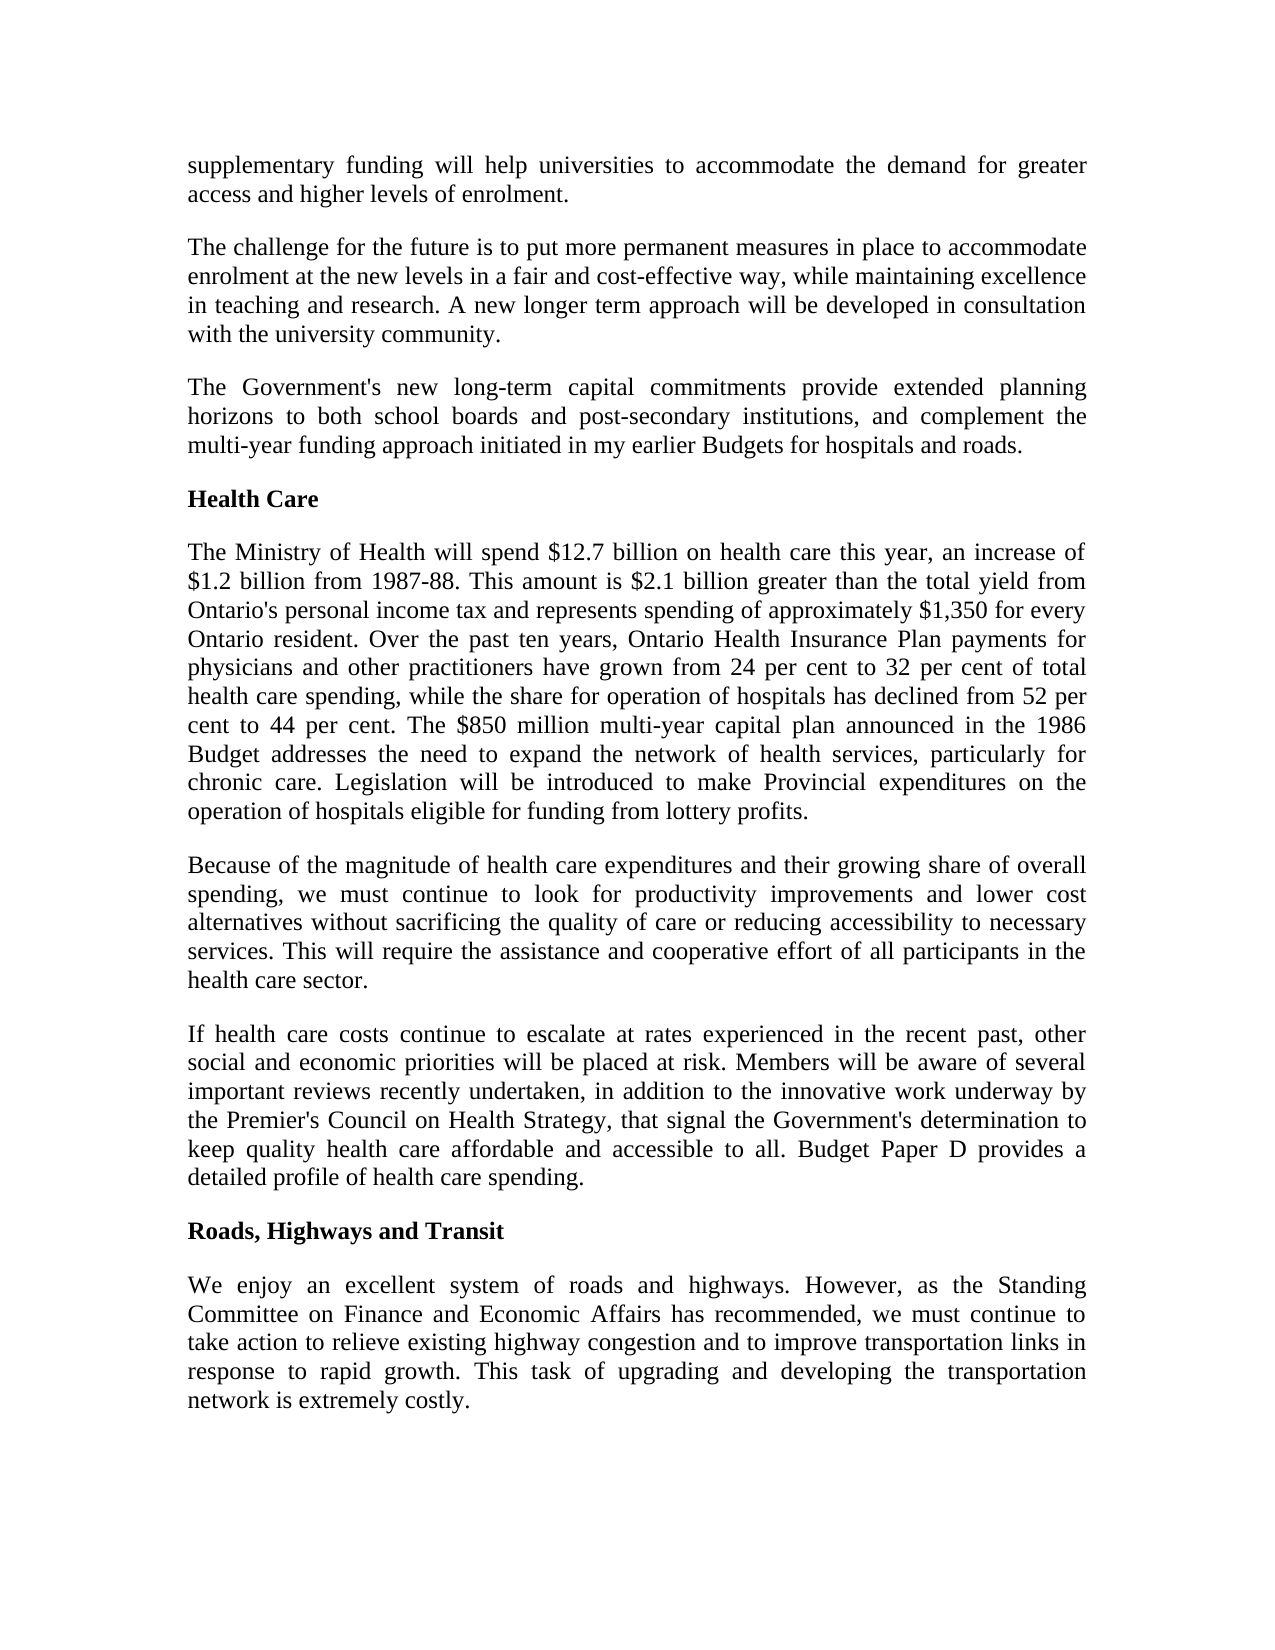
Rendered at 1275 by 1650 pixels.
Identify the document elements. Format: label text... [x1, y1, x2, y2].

text The challenge for the future is to put more permanent measures in place to accommodate enrolment at the new levels in a fair and cost-effective way, while maintaining excellence in teaching and research. A new longer term approach will be developed in consultation with the university community. [187, 232, 1087, 347]
text Roads, Highways and Transit [187, 1216, 1087, 1245]
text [187, 150, 1087, 207]
text Because of the magnitude of health care expenditures and their growing share of overall spending, we must continue to look for productivity improvements and lower cost alternatives without sacrificing the quality of care or reducing accessibility to necessary services. This will require the assistance and cooperative effort of all participants in the health care sector. [187, 850, 1087, 994]
text Health Care [187, 484, 1087, 512]
text We enjoy an excellent system of roads and highways. However, as the Standing Committee on Finance and Economic Affairs has recommended, we must continue to take action to relieve existing highway congestion and to improve transportation links in response to rapid growth. This task of upgrading and developing the transportation network is extremely costly. [187, 1270, 1087, 1414]
text The Ministry of Health will spend $12.7 billion on health care this year, an increase of $1.2 billion from 1987-88. This amount is $2.1 billion greater than the total yield from Ontario's personal income tax and represents spending of approximately $1,350 for every Ontario resident. Over the past ten years, Ontario Health Insurance Plan payments for physicians and other practitioners have grown from 24 per cent to 32 per cent of total health care spending, while the share for operation of hospitals has declined from 52 per cent to 44 per cent. The $850 million multi-year capital plan announced in the 1986 Budget addresses the need to expand the network of health services, particularly for chronic care. Legislation will be introduced to make Provincial expenditures on the operation of hospitals eligible for funding from lottery profits. [187, 537, 1087, 825]
text The Government's new long-term capital commitments provide extended planning horizons to both school boards and post-secondary institutions, and complement the multi-year funding approach initiated in my earlier Budgets for hospitals and roads. [187, 372, 1087, 459]
text If health care costs continue to escalate at rates experienced in the recent past, other social and economic priorities will be placed at risk. Members will be aware of several important reviews recently undertaken, in addition to the innovative work underway by the Premier's Council on Health Strategy, that signal the Government's determination to keep quality health care affordable and accessible to all. Budget Paper D provides a detailed profile of health care spending. [187, 1019, 1087, 1191]
